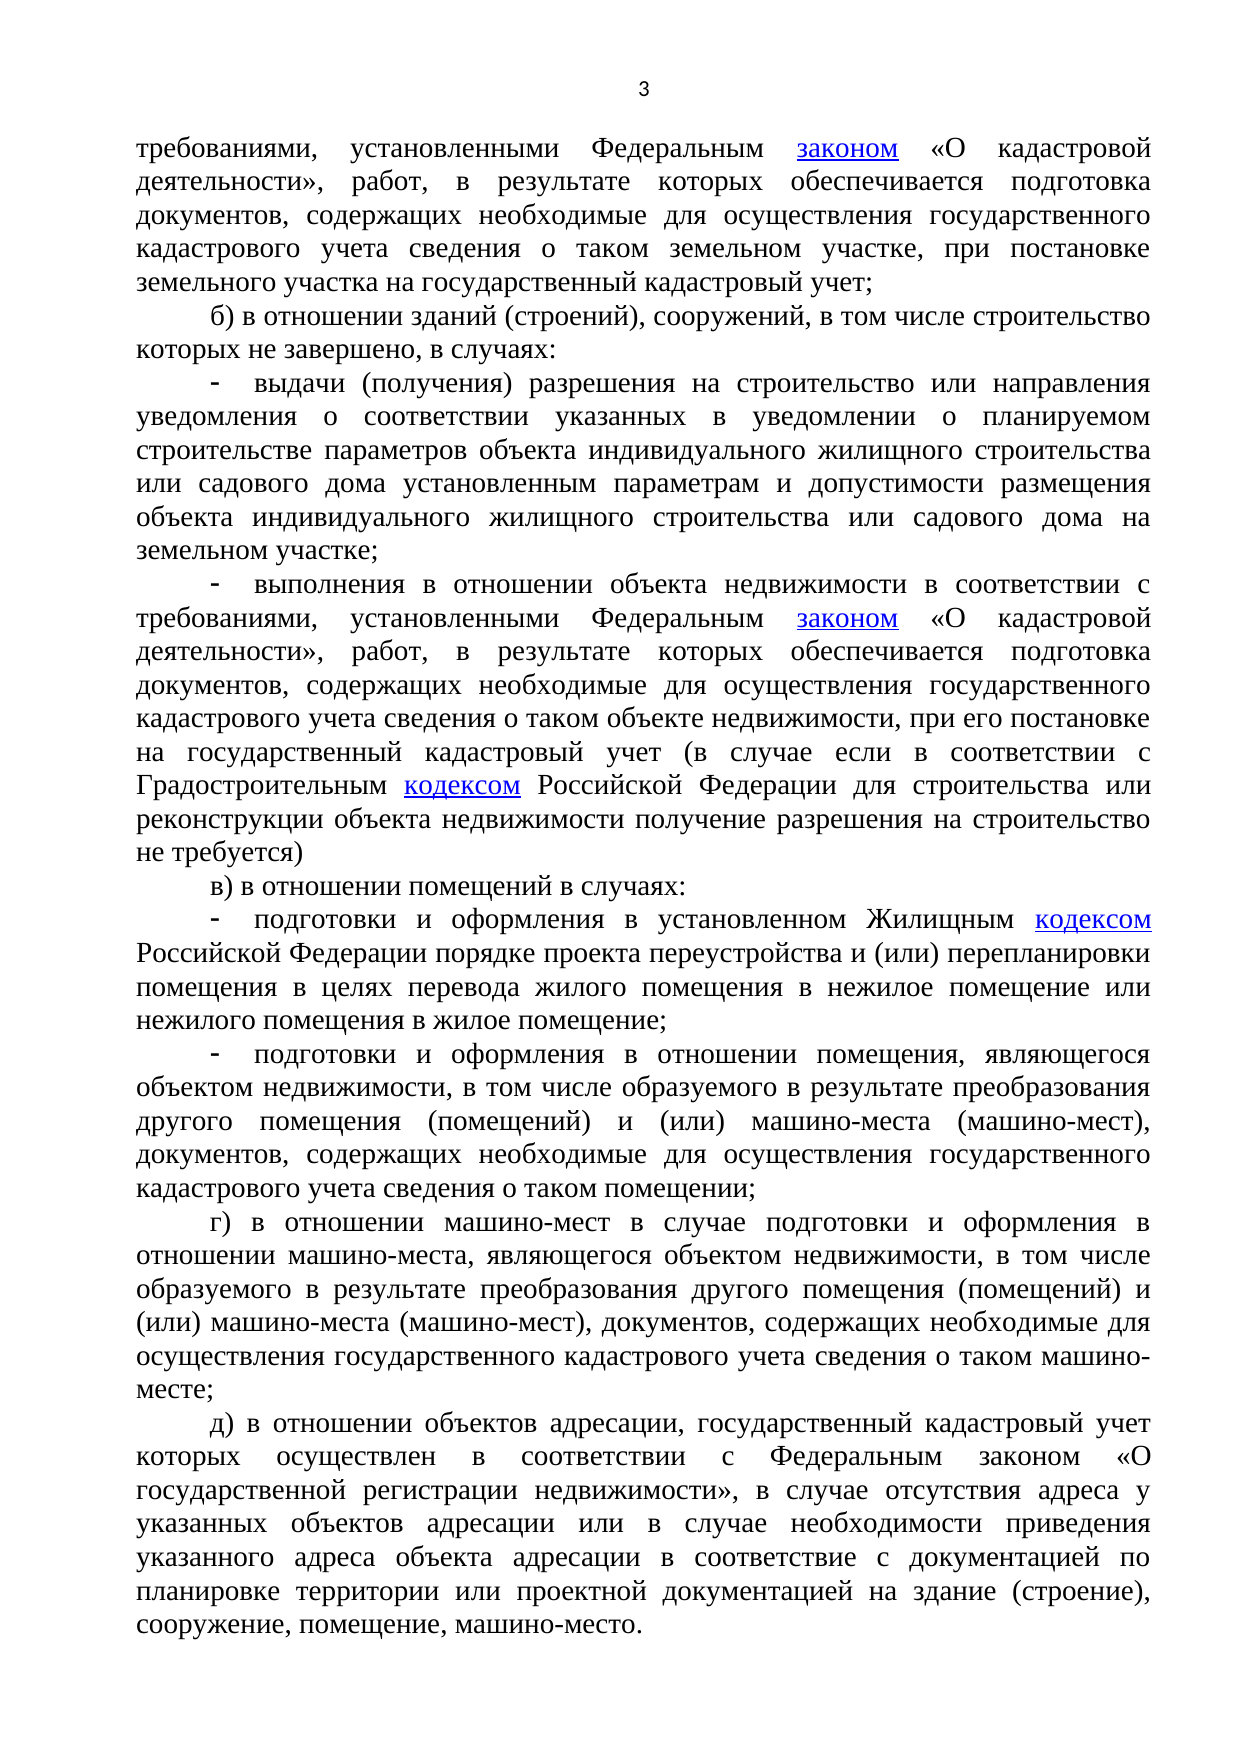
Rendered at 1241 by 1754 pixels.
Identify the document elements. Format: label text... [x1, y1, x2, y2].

text г) в отношении машино-мест в случае подготовки и оформления в отношении машино-места, являющегося объектом недвижимости, в том числе образуемого в результате преобразования другого помещения (помещений) и (или) машино-места (машино-мест), документов, содержащих необходимые для осуществления государственного кадастрового учета сведения о таком машино-месте; [136, 1204, 1152, 1405]
list выдачи (получения) разрешения на строительство или направления уведомления о соответствии указанных в уведомлении о планируемом строительстве параметров объекта индивидуального жилищного строительства или садового дома установленным параметрам и допустимости размещения объекта индивидуального жилищного строительства или садового дома на земельном участке; [136, 365, 1152, 566]
list подготовки и оформления в отношении помещения, являющегося объектом недвижимости, в том числе образуемого в результате преобразования другого помещения (помещений) и (или) машино-места (машино-мест), документов, содержащих необходимые для осуществления государственного кадастрового учета сведения о таком помещении; [136, 1036, 1152, 1204]
text в) в отношении помещений в случаях: [136, 868, 1152, 902]
text б) в отношении зданий (строений), сооружений, в том числе строительство которых не завершено, в случаях: [136, 298, 1152, 365]
list подготовки и оформления в установленном Жилищным кодексом Российской Федерации порядке проекта переустройства и (или) перепланировки помещения в целях перевода жилого помещения в нежилое помещение или нежилого помещения в жилое помещение; [136, 902, 1152, 1036]
list выполнения в отношении объекта недвижимости в соответствии с требованиями, установленными Федеральным законом «О кадастровой деятельности», работ, в результате которых обеспечивается подготовка документов, содержащих необходимые для осуществления государственного кадастрового учета сведения о таком объекте недвижимости, при его постановке на государственный кадастровый учет (в случае если в соответствии с Градостроительным кодексом Российской Федерации для строительства или реконструкции объекта недвижимости получение разрешения на строительство не требуется) [136, 566, 1152, 868]
text д) в отношении объектов адресации, государственный кадастровый учет которых осуществлен в соответствии с Федеральным законом «О государственной регистрации недвижимости», в случае отсутствия адреса у указанных объектов адресации или в случае необходимости приведения указанного адреса объекта адресации в соответствие с документацией по планировке территории или проектной документацией на здание (строение), сооружение, помещение, машино-место. [136, 1405, 1152, 1640]
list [136, 130, 1152, 298]
